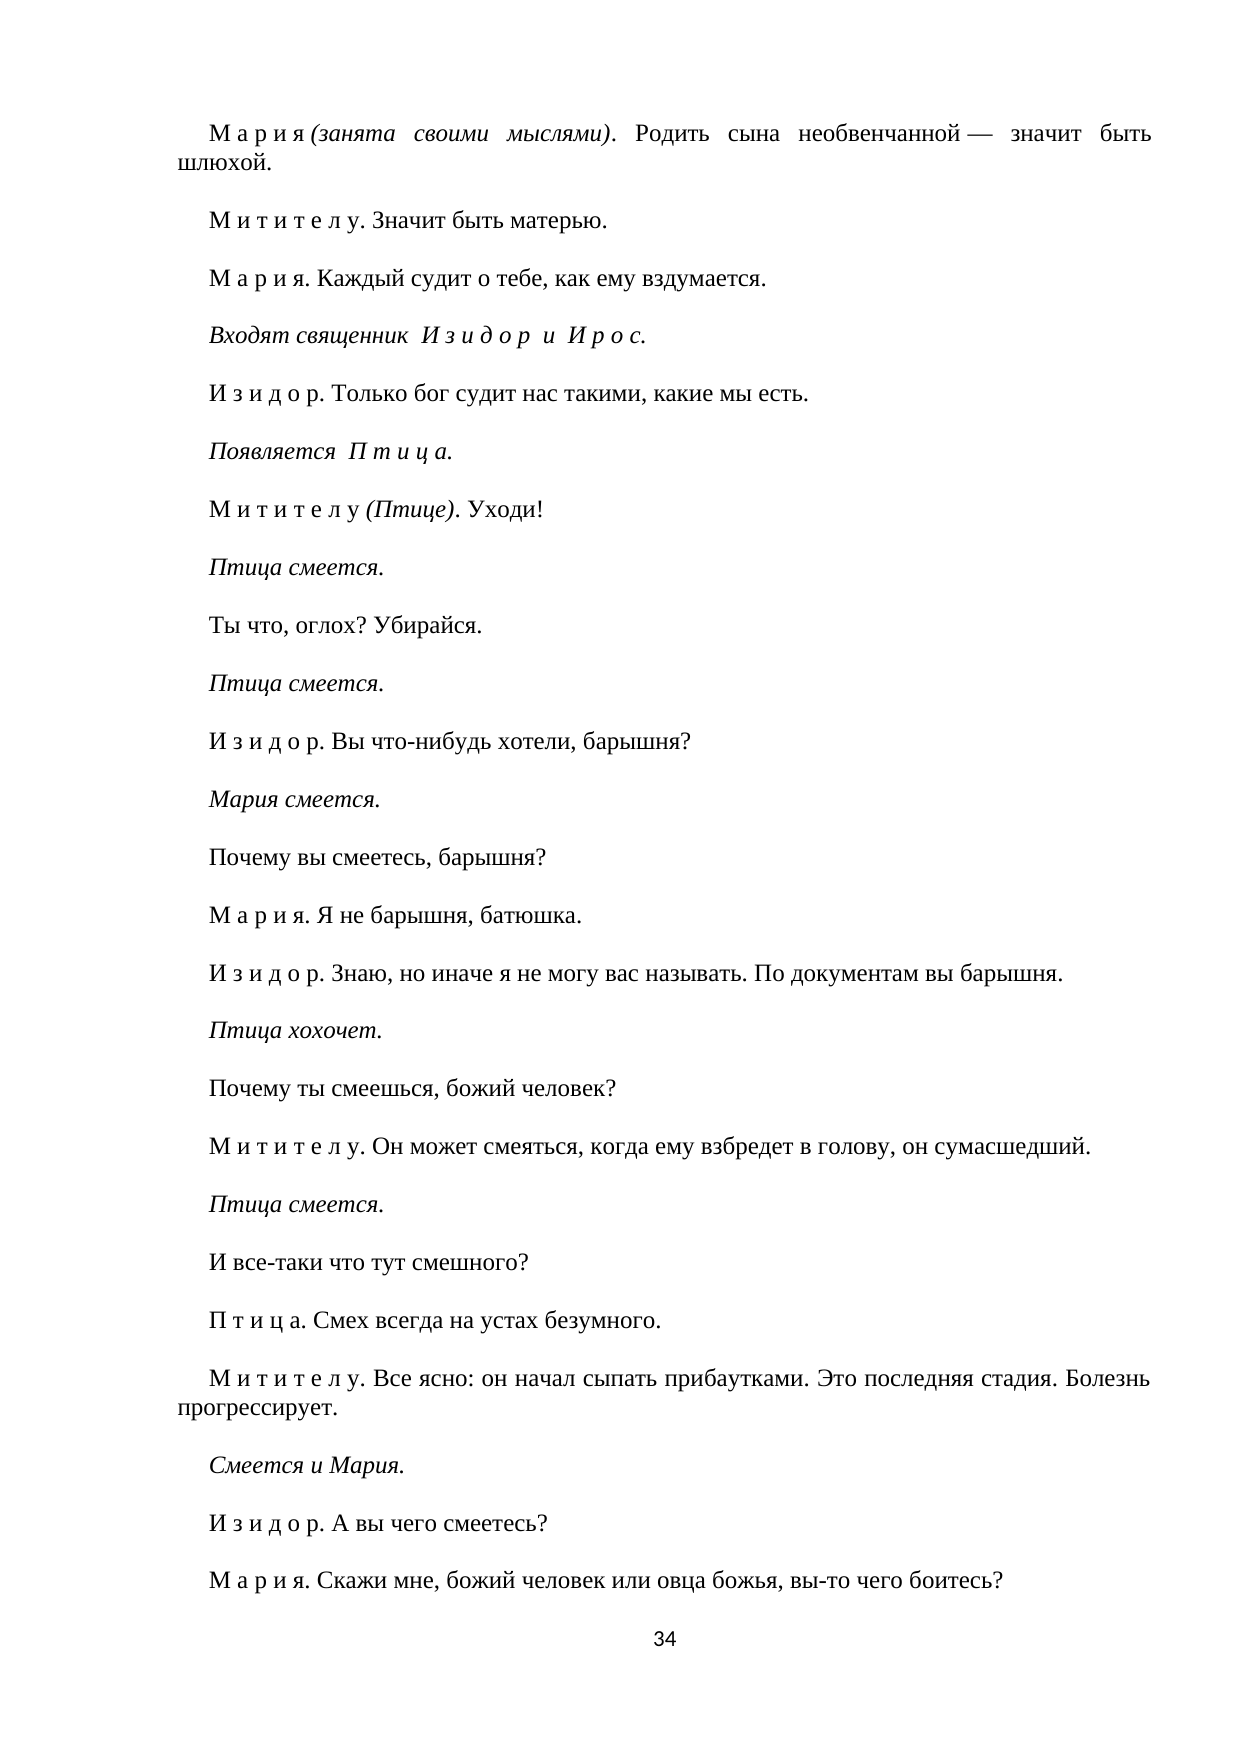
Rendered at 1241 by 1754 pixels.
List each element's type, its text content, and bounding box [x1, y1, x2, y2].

text И з и д о р. Знаю, но иначе я не могу вас называть. По документам вы барышня. [177, 958, 1152, 986]
text Появляется П т и ц а. [177, 436, 1152, 465]
text М а р и я. Я не барышня, батюшка. [177, 900, 1152, 928]
text Входят священник И з и д о р и И р о с. [177, 321, 1152, 349]
text Птица смеется. [177, 1189, 1152, 1218]
text П т и ц а. Смех всегда на устах безумного. [177, 1305, 1152, 1334]
text М и т и т е л у. Он может смеяться, когда ему взбредет в голову, он сумасшедший. [177, 1131, 1152, 1160]
text И з и д о р. Вы что-нибудь хотели, барышня? [177, 726, 1152, 755]
text Птица смеется. [177, 552, 1152, 581]
text Почему вы смеетесь, барышня? [177, 842, 1152, 871]
text М и т и т е л у (Птице). Уходи! [177, 494, 1152, 523]
text Птица смеется. [177, 668, 1152, 697]
text Ты что, оглох? Убирайся. [177, 610, 1152, 639]
text М а р и я. Каждый судит о тебе, как ему вздумается. [177, 263, 1152, 291]
text И все-таки что тут смешного? [177, 1247, 1152, 1276]
text М и т и т е л у. Значит быть матерью. [177, 205, 1152, 233]
text И з и д о р. Только бог судит нас такими, какие мы есть. [177, 378, 1152, 407]
text И з и д о р. А вы чего смеетесь? [177, 1508, 1152, 1536]
text М а р и я (занята своими мыслями). Родить сына необвенчанной — значит быть шлюхой. [177, 118, 1152, 176]
text Птица хохочет. [177, 1016, 1152, 1044]
text М а р и я. Скажи мне, божий человек или овца божья, вы-то чего боитесь? [177, 1566, 1152, 1594]
text М и т и т е л у. Все ясно: он начал сыпать прибаутками. Это последняя стадия. Болезнь прогрессирует. [177, 1363, 1152, 1421]
text Мария смеется. [177, 784, 1152, 813]
text Почему ты смеешься, божий человек? [177, 1073, 1152, 1102]
text Смеется и Мария. [177, 1450, 1152, 1478]
